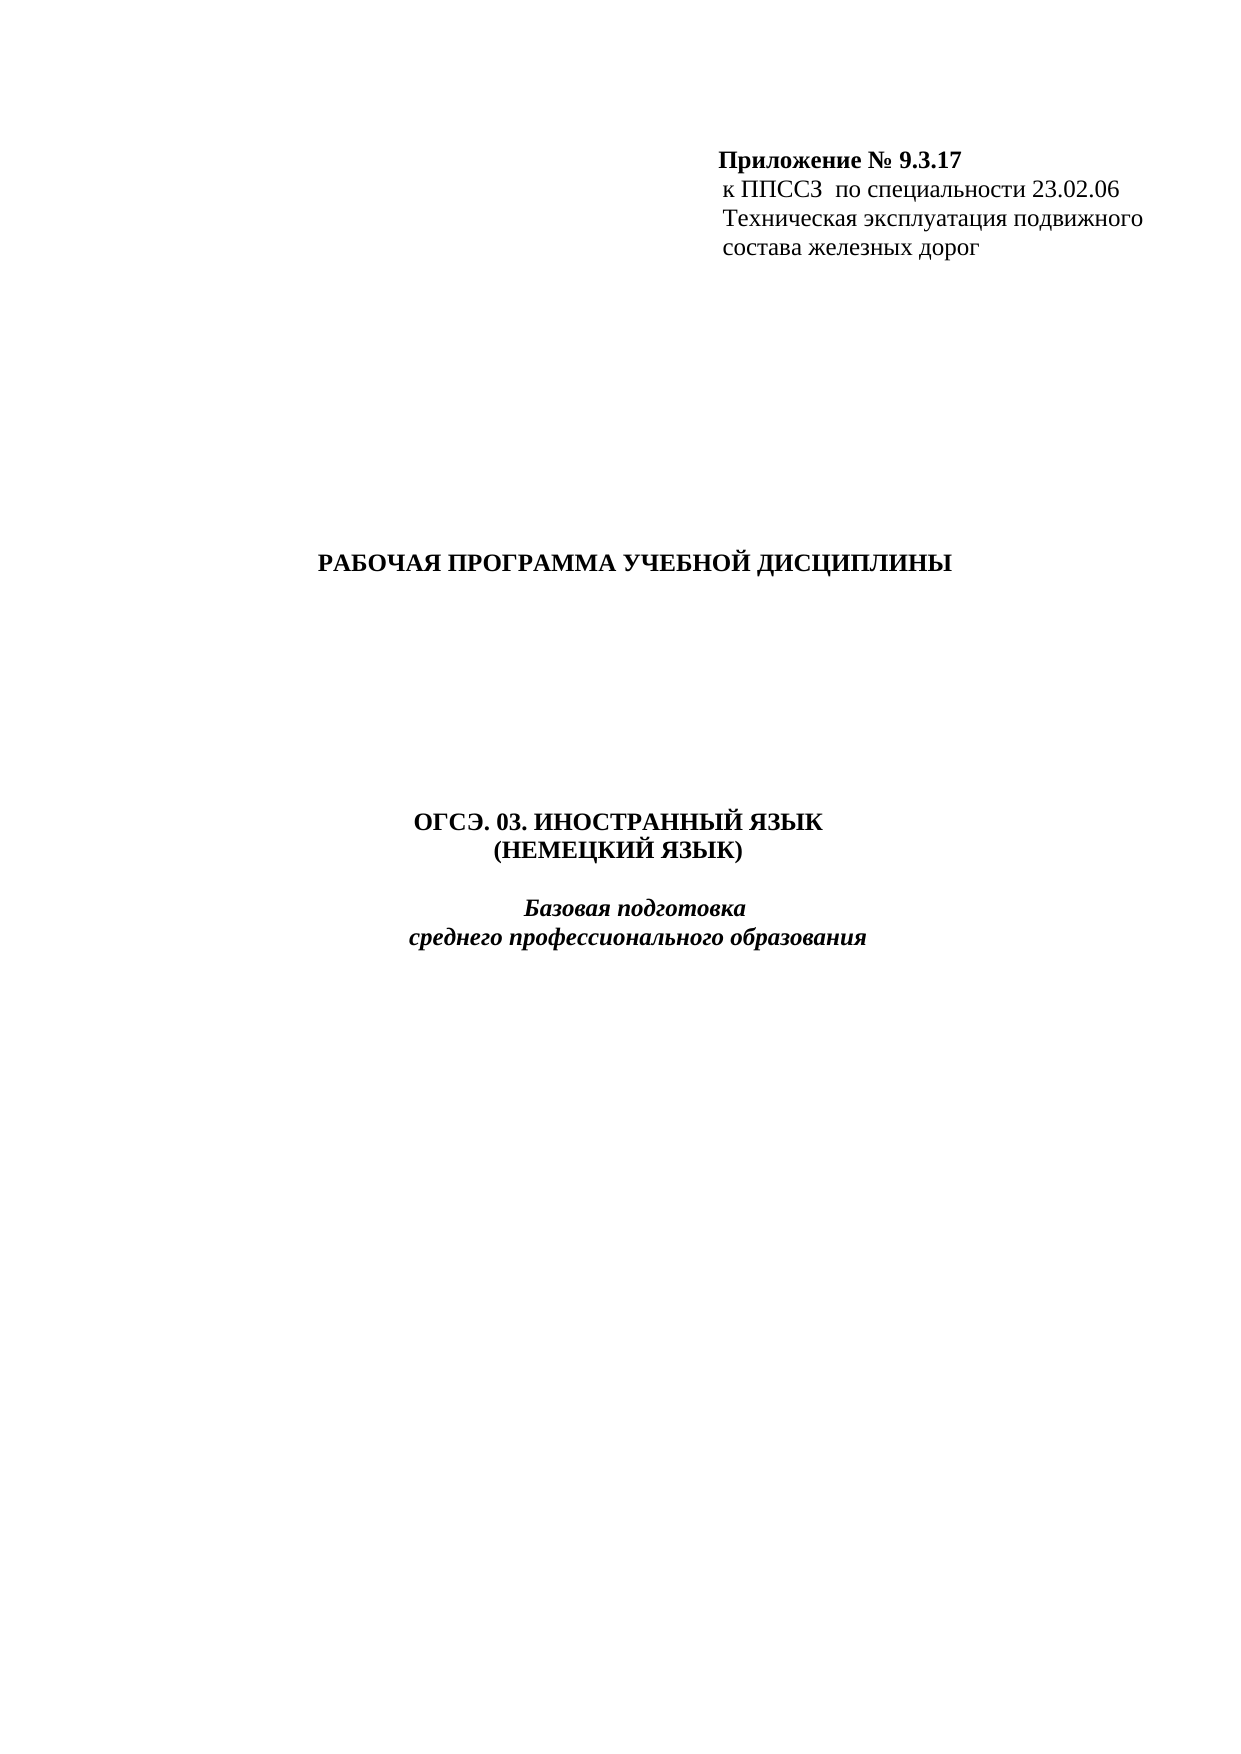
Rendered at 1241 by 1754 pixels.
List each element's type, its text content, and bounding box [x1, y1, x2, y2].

text к ППССЗ по специальности 23.02.06 Техническая эксплуатация подвижного состава железных дорог [722, 174, 1152, 260]
text ОГСЭ. 03. ИНОСТРАННЫЙ ЯЗЫК [118, 807, 1118, 835]
text Базовая подготовка [118, 893, 1152, 922]
text среднего профессионального образования [118, 922, 1152, 950]
text РАБОЧАЯ ПРОГРАММА УЧЕБНОЙ ДИСЦИПЛИНЫ [118, 548, 1152, 577]
text Приложение № 9.3.17 [118, 145, 1152, 174]
text (НЕМЕЦКИЙ ЯЗЫК) [118, 835, 1118, 864]
